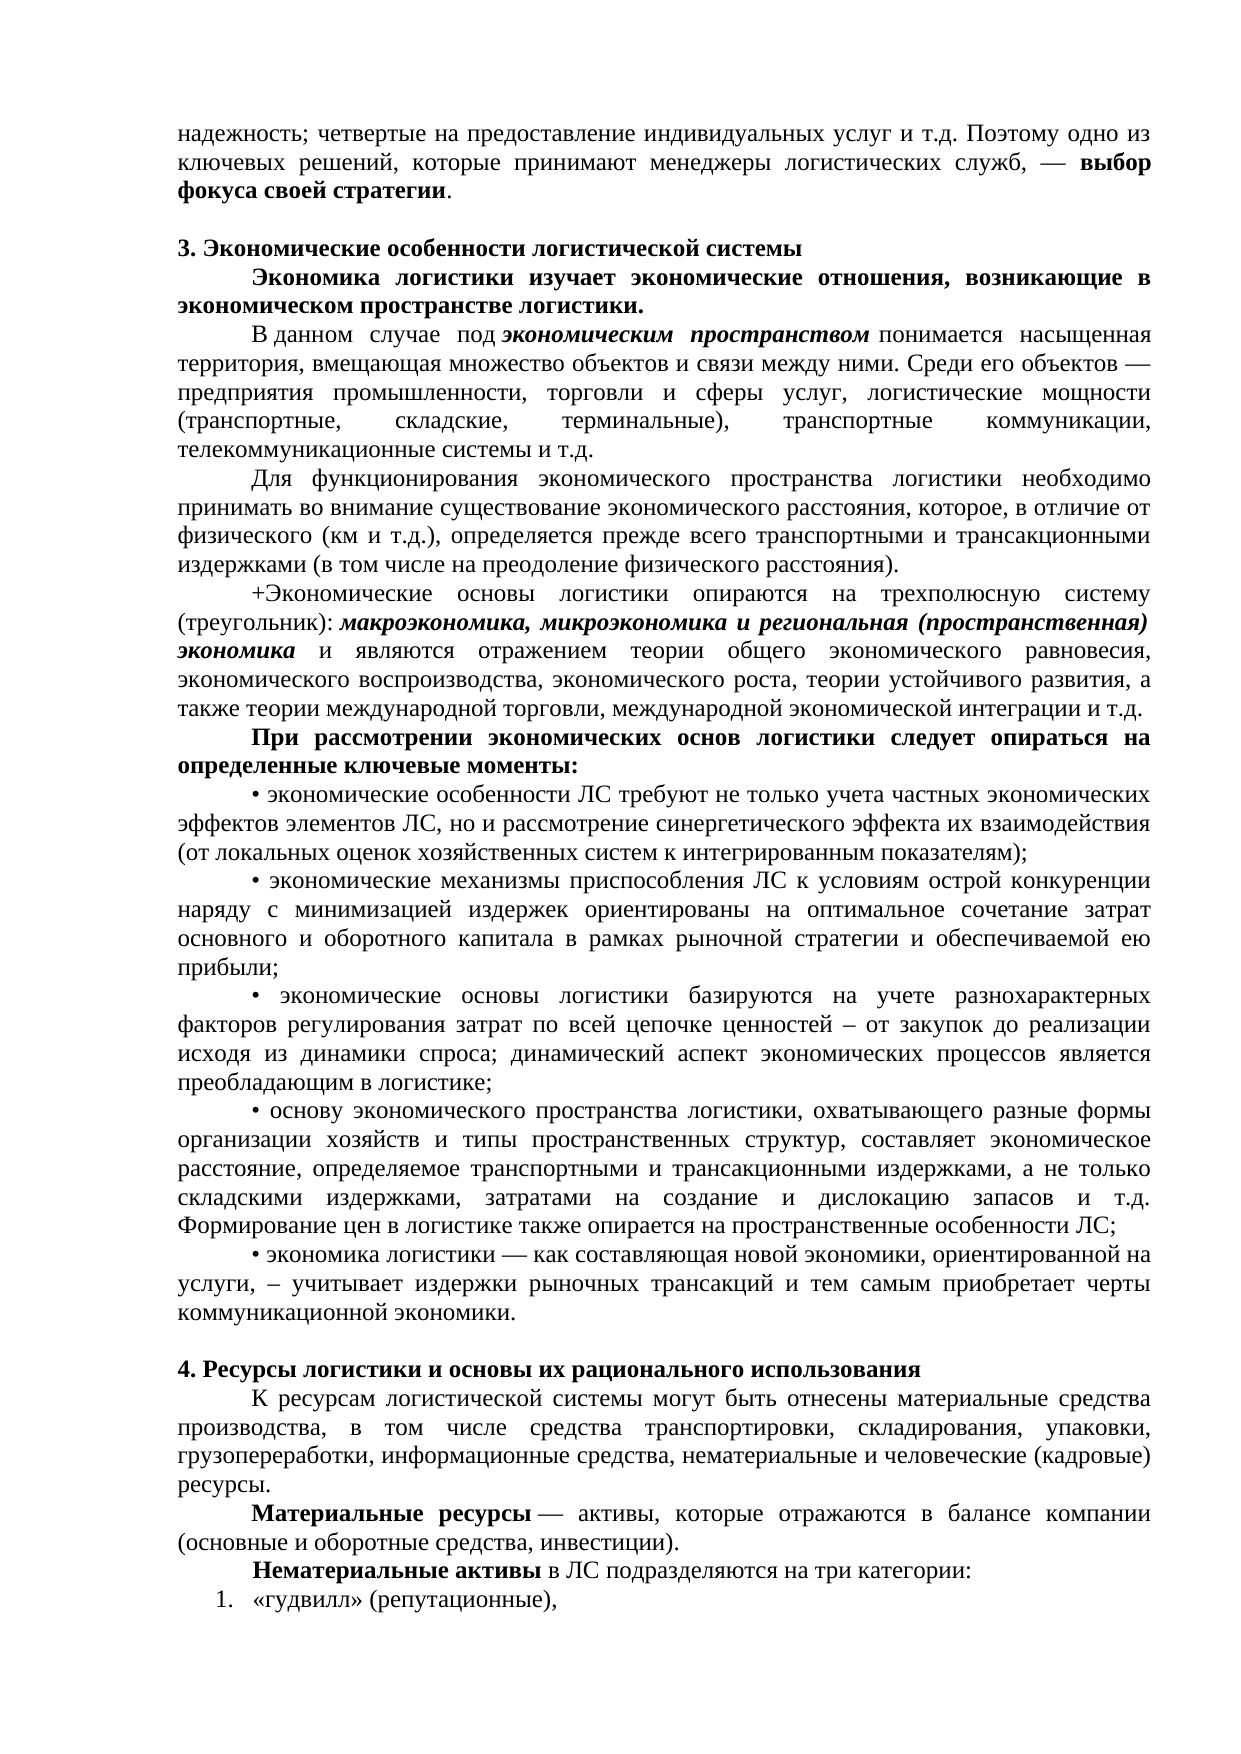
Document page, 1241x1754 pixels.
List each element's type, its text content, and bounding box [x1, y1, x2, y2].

text 3. Экономические особенности логистической системы [177, 233, 1152, 262]
text Материальные ресурсы — активы, которые отражаются в балансе компании (основные и оборотные средства, инвестиции). [177, 1498, 1152, 1556]
text • экономические основы логистики базируются на учете разнохарактерных факторов регулирования затрат по всей цепочке ценностей – от закупок до реализации исходя из динамики спроса; динамический аспект экономических процессов является преобладающим в логистике; [177, 981, 1152, 1096]
text В данном случае под экономическим пространством понимается насыщенная территория, вмещающая множество объектов и связи между ними. Среди его объектов — предприятия промышленности, торговли и сферы услуг, логистические мощности (транспортные, складские, терминальные), транспортные коммуникации, телекоммуникационные системы и т.д. [177, 319, 1152, 463]
text 4. Ресурсы логистики и основы их рационального использования [177, 1354, 1152, 1383]
text Экономика логистики изучает экономические отношения, возникающие в экономическом пространстве логистики. [177, 262, 1152, 319]
text Для функционирования экономического пространства логистики необходимо принимать во внимание существование экономического расстояния, которое, в отличие от физического (км и т.д.), определяется прежде всего транспортными и трансакционными издержками (в том числе на преодоление физического расстояния). [177, 463, 1152, 578]
text • экономические механизмы приспособления ЛС к условиям острой конкуренции наряду с минимизацией издержек ориентированы на оптимальное сочетание затрат основного и оборотного капитала в рамках рыночной стратегии и обеспечиваемой ею прибыли; [177, 866, 1152, 981]
list Нематериальные активы в ЛС подразделяются на три категории: [252, 1556, 1152, 1584]
list «гудвилл» (репутационные), [215, 1584, 1152, 1613]
text +Экономические основы логистики опираются на трехполюсную систему (треугольник): макроэкономика, микроэкономика и региональная (пространственная) экономика и являются отражением теории общего экономического равновесия, экономического воспроизводства, экономического роста, теории устойчивого развития, а также теории международной торговли, международной экономической интеграции и т.д. [177, 578, 1152, 722]
text К ресурсам логистической системы могут быть отнесены материальные средства производства, в том числе средства транспортировки, складирования, упаковки, грузопереработки, информационные средства, нематериальные и человеческие (кадровые) ресурсы. [177, 1383, 1152, 1498]
text • основу экономического пространства логистики, охватывающего разные формы организации хозяйств и типы пространственных структур, составляет экономическое расстояние, определяемое транспортными и трансакционными издержками, а не только складскими издержками, затратами на создание и дислокацию запасов и т.д. Формирование цен в логистике также опирается на пространственные особенности ЛС; [177, 1096, 1152, 1239]
text • экономика логистики — как составляющая новой экономики, ориентированной на услуги, – учитывает издержки рыночных трансакций и тем самым приобретает черты коммуникационной экономики. [177, 1239, 1152, 1326]
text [177, 118, 1152, 204]
text • экономические особенности ЛС требуют не только учета частных экономических эффектов элементов ЛС, но и рассмотрение синергетического эффекта их взаимодействия (от локальных оценок хозяйственных систем к интегрированным показателям); [177, 779, 1152, 866]
text При рассмотрении экономических основ логистики следует опираться на определенные ключевые моменты: [177, 722, 1152, 779]
